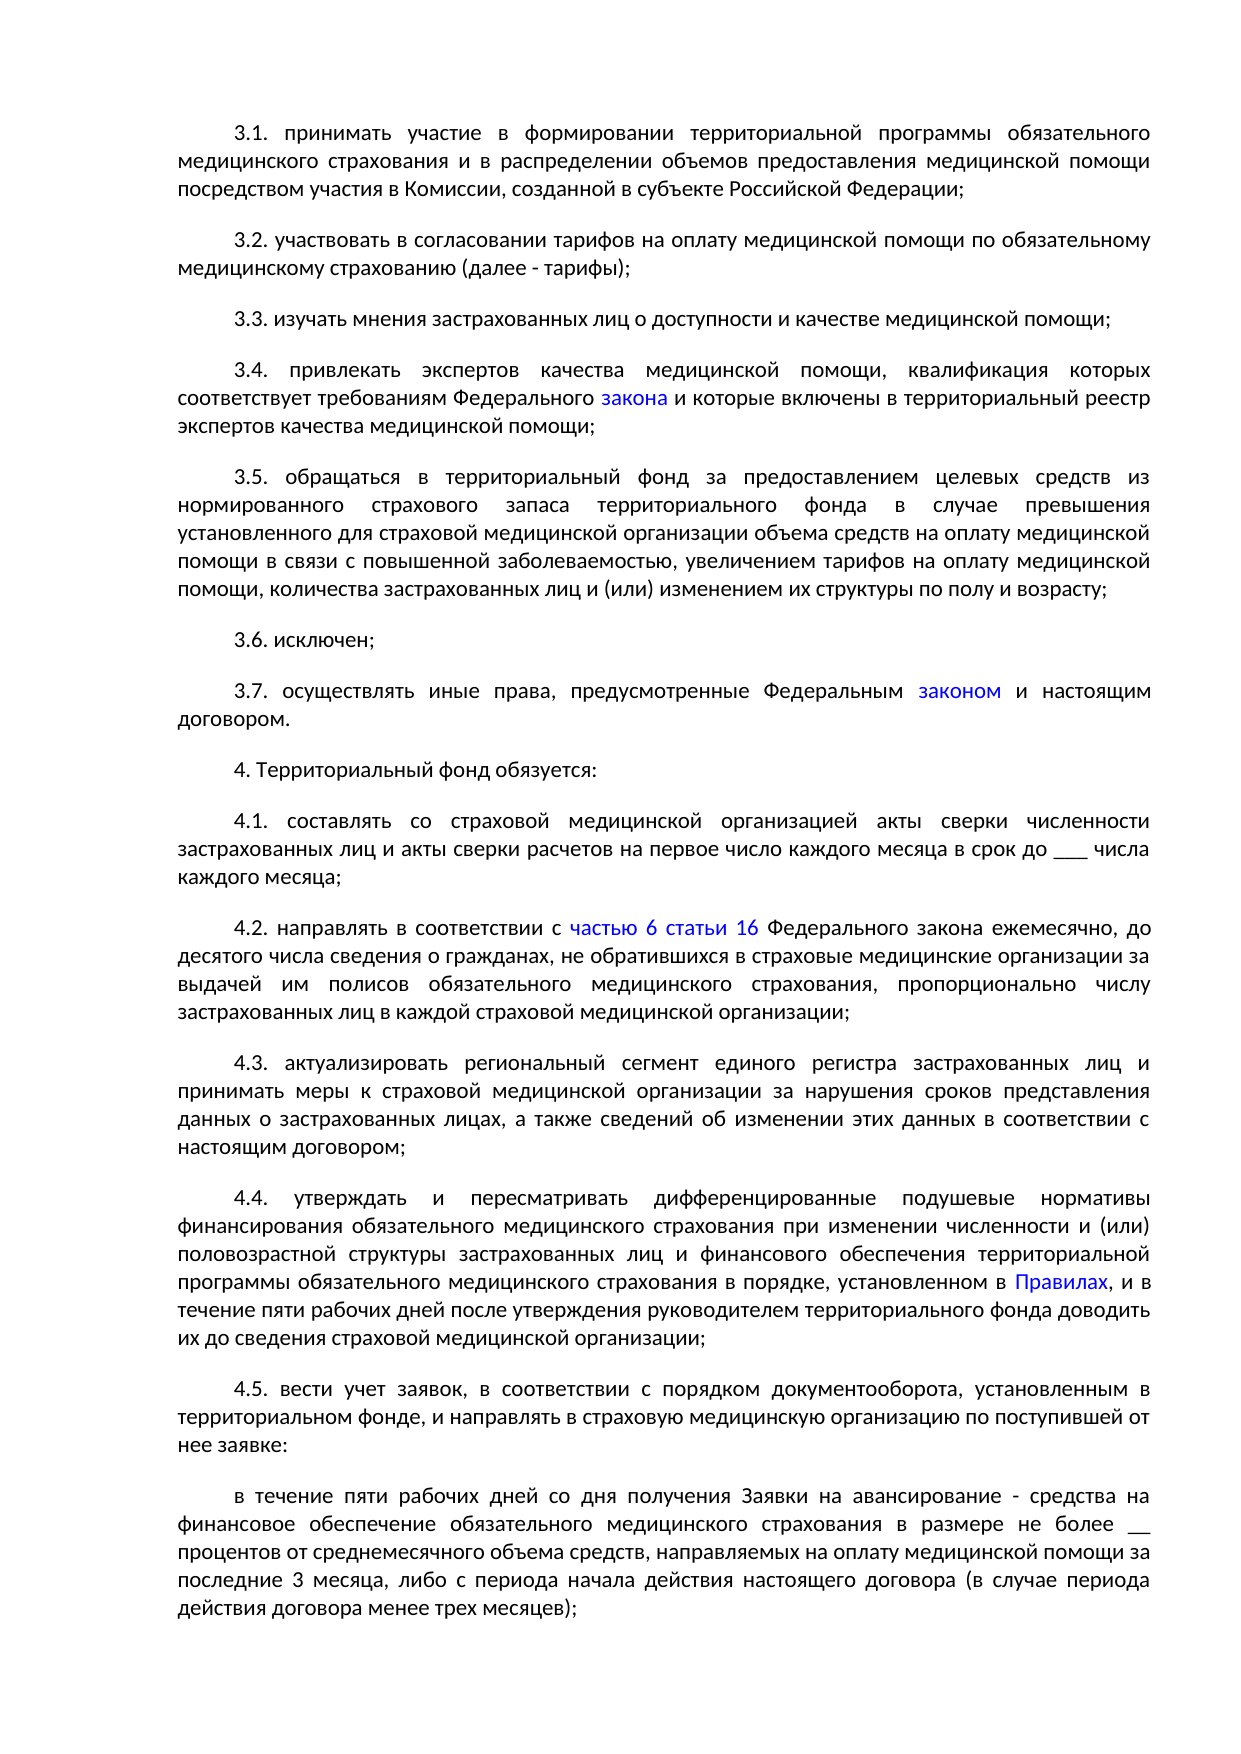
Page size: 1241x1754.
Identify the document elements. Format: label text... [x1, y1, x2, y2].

text 3.4. привлекать экспертов качества медицинской помощи, квалификация которых соответствует требованиям Федерального закона и которые включены в территориальный реестр экспертов качества медицинской помощи; [177, 355, 1152, 439]
text 4.3. актуализировать региональный сегмент единого регистра застрахованных лиц и принимать меры к страховой медицинской организации за нарушения сроков представления данных о застрахованных лицах, а также сведений об изменении этих данных в соответствии с настоящим договором; [177, 1048, 1152, 1160]
text в течение пяти рабочих дней со дня получения Заявки на авансирование - средства на финансовое обеспечение обязательного медицинского страхования в размере не более __ процентов от среднемесячного объема средств, направляемых на оплату медицинской помощи за последние 3 месяца, либо с периода начала действия настоящего договора (в случае периода действия договора менее трех месяцев); [177, 1481, 1152, 1621]
text 3.7. осуществлять иные права, предусмотренные Федеральным законом и настоящим договором. [177, 676, 1152, 732]
text 4.5. вести учет заявок, в соответствии с порядком документооборота, установленным в территориальном фонде, и направлять в страховую медицинскую организацию по поступившей от нее заявке: [177, 1374, 1152, 1458]
text 3.5. обращаться в территориальный фонд за предоставлением целевых средств из нормированного страхового запаса территориального фонда в случае превышения установленного для страховой медицинской организации объема средств на оплату медицинской помощи в связи с повышенной заболеваемостью, увеличением тарифов на оплату медицинской помощи, количества застрахованных лиц и (или) изменением их структуры по полу и возрасту; [177, 462, 1152, 602]
text 3.3. изучать мнения застрахованных лиц о доступности и качестве медицинской помощи; [177, 304, 1152, 332]
text 4.2. направлять в соответствии с частью 6 статьи 16 Федерального закона ежемесячно, до десятого числа сведения о гражданах, не обратившихся в страховые медицинские организации за выдачей им полисов обязательного медицинского страхования, пропорционально числу застрахованных лиц в каждой страховой медицинской организации; [177, 913, 1152, 1025]
text 3.6. исключен; [177, 625, 1152, 653]
text 3.1. принимать участие в формировании территориальной программы обязательного медицинского страхования и в распределении объемов предоставления медицинской помощи посредством участия в Комиссии, созданной в субъекте Российской Федерации; [177, 118, 1152, 202]
text 3.2. участвовать в согласовании тарифов на оплату медицинской помощи по обязательному медицинскому страхованию (далее - тарифы); [177, 225, 1152, 281]
text 4.1. составлять со страховой медицинской организацией акты сверки численности застрахованных лиц и акты сверки расчетов на первое число каждого месяца в срок до ___ числа каждого месяца; [177, 806, 1152, 890]
text 4. Территориальный фонд обязуется: [177, 755, 1152, 783]
text 4.4. утверждать и пересматривать дифференцированные подушевые нормативы финансирования обязательного медицинского страхования при изменении численности и (или) половозрастной структуры застрахованных лиц и финансового обеспечения территориальной программы обязательного медицинского страхования в порядке, установленном в Правилах, и в течение пяти рабочих дней после утверждения руководителем территориального фонда доводить их до сведения страховой медицинской организации; [177, 1183, 1152, 1351]
